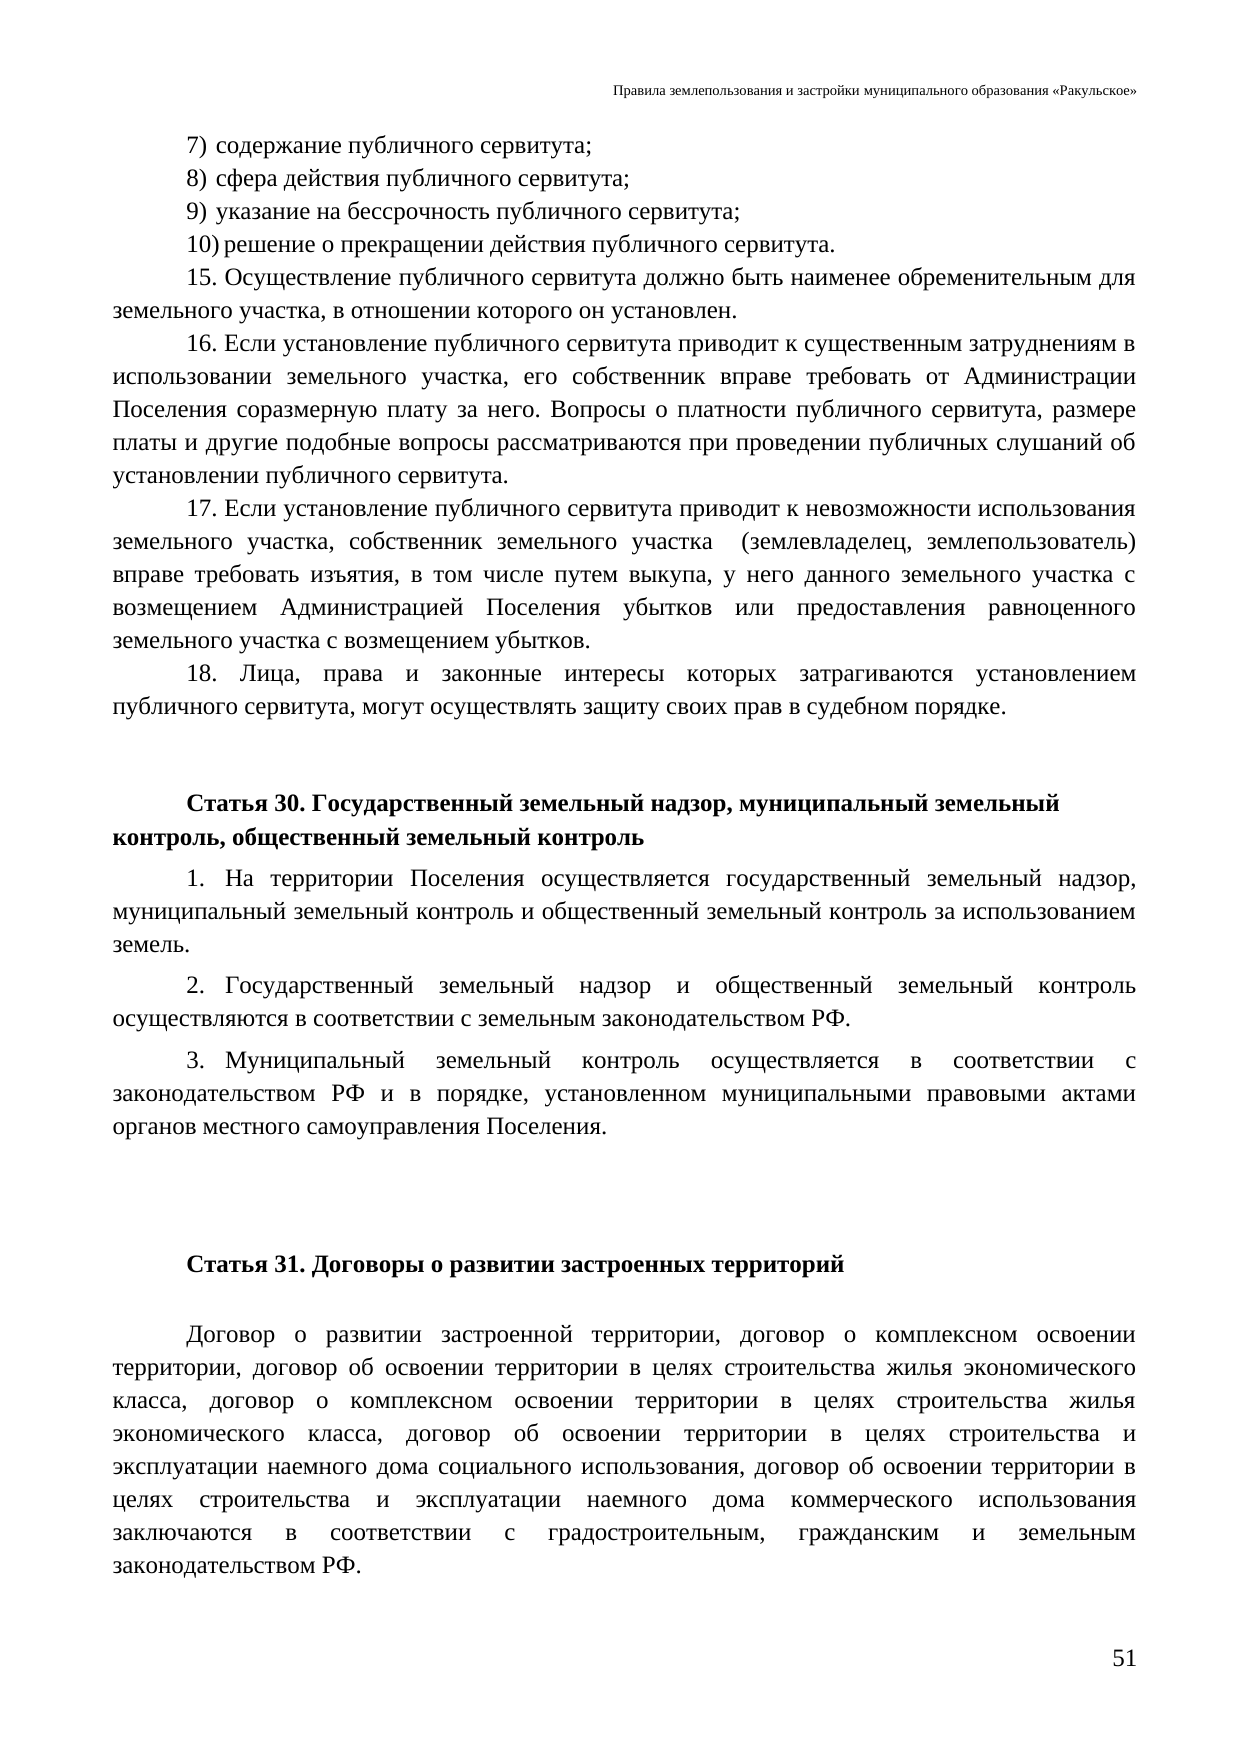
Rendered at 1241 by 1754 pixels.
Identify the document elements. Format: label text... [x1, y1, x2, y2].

text 2. Государственный земельный надзор и общественный земельный контроль осуществляются в соответствии с земельным законодательством РФ. [112, 970, 1137, 1032]
text 1. На территории Поселения осуществляется государственный земельный надзор, муниципальный земельный контроль и общественный земельный контроль за использованием земель. [112, 863, 1137, 958]
text 17. Если установление публичного сервитута приводит к невозможности использования земельного участка, собственник земельного участка (землевладелец, землепользователь) вправе требовать изъятия, в том числе путем выкупа, у него данного земельного участка с возмещением Администрацией Поселения убытков или предоставления равноценного земельного участка с возмещением убытков. [112, 493, 1137, 654]
subtitle Статья 31. Договоры о развитии застроенных территорий [112, 1249, 1137, 1278]
text 3. Муниципальный земельный контроль осуществляется в соответствии с законодательством РФ и в порядке, установленном муниципальными правовыми актами органов местного самоуправления Поселения. [112, 1045, 1137, 1139]
text Договор о развитии застроенной территории, договор о комплексном освоении территории, договор об освоении территории в целях строительства жилья экономического класса, договор о комплексном освоении территории в целях строительства жилья экономического класса, договор об освоении территории в целях строительства и эксплуатации наемного дома социального использования, договор об освоении территории в целях строительства и эксплуатации наемного дома коммерческого использования заключаются в соответствии с градостроительным, гражданским и земельным законодательством РФ. [112, 1319, 1137, 1579]
text 16. Если установление публичного сервитута приводит к существенным затруднениям в использовании земельного участка, его собственник вправе требовать от Администрации Поселения соразмерную плату за него. Вопросы о платности публичного сервитута, размере платы и другие подобные вопросы рассматриваются при проведении публичных слушаний об установлении публичного сервитута. [112, 328, 1137, 489]
list указание на бессрочность публичного сервитута; [112, 196, 1137, 225]
text 15. Осуществление публичного сервитута должно быть наименее обременительным для земельного участка, в отношении которого он установлен. [112, 262, 1137, 324]
list содержание публичного сервитута; [112, 130, 1137, 159]
subtitle Статья 30. Государственный земельный надзор, муниципальный земельный контроль, общественный земельный контроль [112, 788, 1137, 850]
list сфера действия публичного сервитута; [112, 163, 1137, 192]
list решение о прекращении действия публичного сервитута. [112, 229, 1137, 258]
text 18. Лица, права и законные интересы которых затрагиваются установлением публичного сервитута, могут осуществлять защиту своих прав в судебном порядке. [112, 658, 1137, 720]
